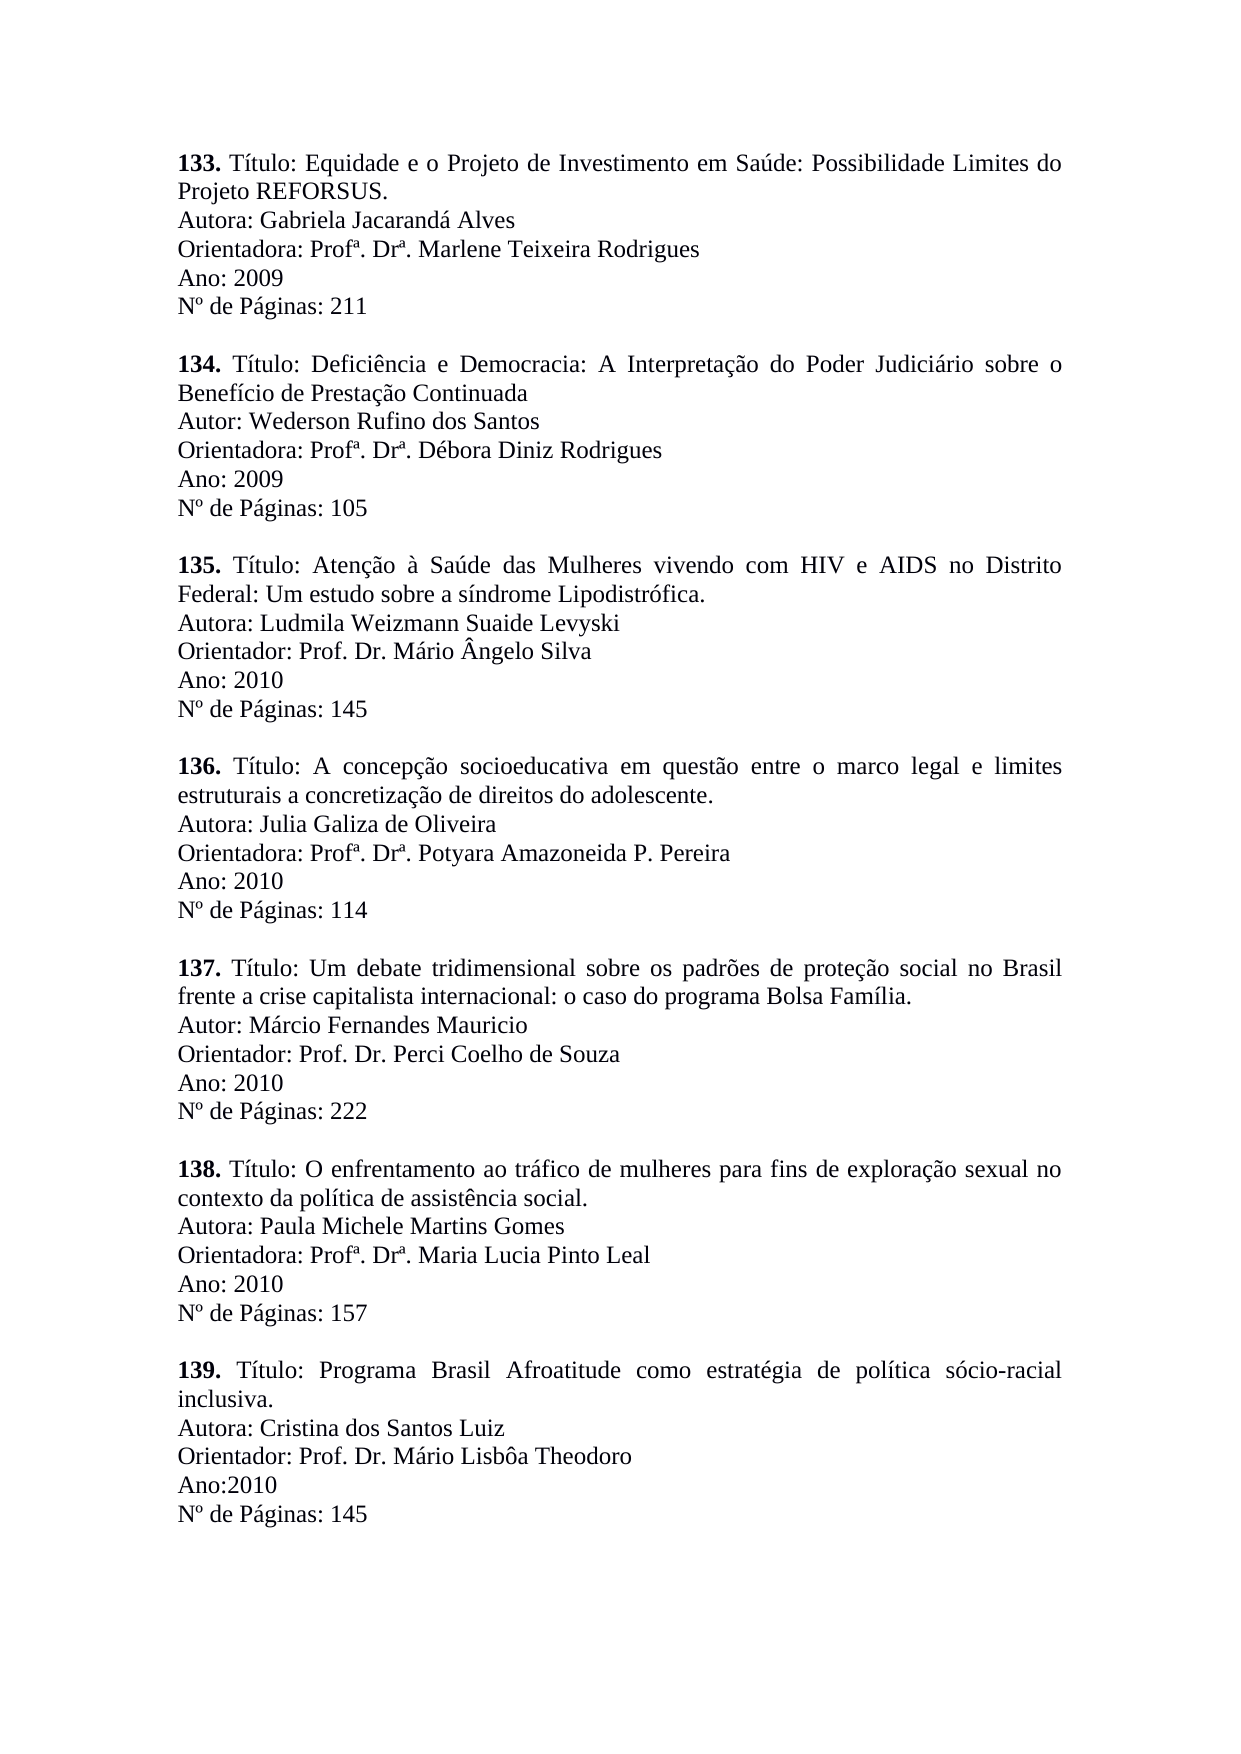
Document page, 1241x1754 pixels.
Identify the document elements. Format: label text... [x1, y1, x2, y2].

text Ano: 2010 [177, 866, 1063, 895]
text Nº de Páginas: 114 [177, 895, 1063, 924]
text Ano: 2010 [177, 1068, 1063, 1096]
text Orientadora: Profª. Drª. Débora Diniz Rodrigues [177, 435, 1063, 464]
text 139. Título: Programa Brasil Afroatitude como estratégia de política sócio-racial inclusiva. [177, 1355, 1063, 1413]
text Nº de Páginas: 211 [177, 291, 1063, 320]
text 136. Título: A concepção socioeducativa em questão entre o marco legal e limites estruturais a concretização de direitos do adolescente. [177, 751, 1063, 809]
text Ano: 2009 [177, 464, 1063, 493]
text 134. Título: Deficiência e Democracia: A Interpretação do Poder Judiciário sobre o Benefício de Prestação Continuada [177, 349, 1063, 406]
text Autora: Cristina dos Santos Luiz [177, 1413, 1063, 1441]
text Orientador: Prof. Dr. Perci Coelho de Souza [177, 1039, 1063, 1068]
text Nº de Páginas: 145 [177, 694, 1063, 723]
text Orientador: Prof. Dr. Mário Lisbôa Theodoro [177, 1441, 1063, 1470]
text Ano:2010 [177, 1470, 1063, 1499]
text Orientadora: Profª. Drª. Maria Lucia Pinto Leal [177, 1240, 1063, 1269]
text 138. Título: O enfrentamento ao tráfico de mulheres para fins de exploração sexual no contexto da política de assistência social. [177, 1154, 1063, 1211]
text Autora: Julia Galiza de Oliveira [177, 809, 1063, 838]
text Orientadora: Profª. Drª. Marlene Teixeira Rodrigues [177, 234, 1063, 263]
text Ano: 2010 [177, 665, 1063, 694]
text Nº de Páginas: 105 [177, 493, 1063, 521]
text Ano: 2010 [177, 1269, 1063, 1298]
text Nº de Páginas: 157 [177, 1298, 1063, 1326]
text Autor: Márcio Fernandes Mauricio [177, 1010, 1063, 1039]
text Orientadora: Profª. Drª. Potyara Amazoneida P. Pereira [177, 838, 1063, 866]
text Nº de Páginas: 222 [177, 1096, 1063, 1125]
text Autora: Gabriela Jacarandá Alves [177, 205, 1063, 234]
text Ano: 2009 [177, 263, 1063, 291]
text 135. Título: Atenção à Saúde das Mulheres vivendo com HIV e AIDS no Distrito Federal: Um estudo sobre a síndrome Lipodistrófica. [177, 550, 1063, 608]
text 133. Título: Equidade e o Projeto de Investimento em Saúde: Possibilidade Limites do Projeto REFORSUS. [177, 148, 1063, 205]
text Autora: Ludmila Weizmann Suaide Levyski [177, 608, 1063, 636]
text 137. Título: Um debate tridimensional sobre os padrões de proteção social no Brasil frente a crise capitalista internacional: o caso do programa Bolsa Família. [177, 953, 1063, 1010]
text Autora: Paula Michele Martins Gomes [177, 1211, 1063, 1240]
text Nº de Páginas: 145 [177, 1499, 1063, 1528]
text Autor: Wederson Rufino dos Santos [177, 406, 1063, 435]
text Orientador: Prof. Dr. Mário Ângelo Silva [177, 636, 1063, 665]
